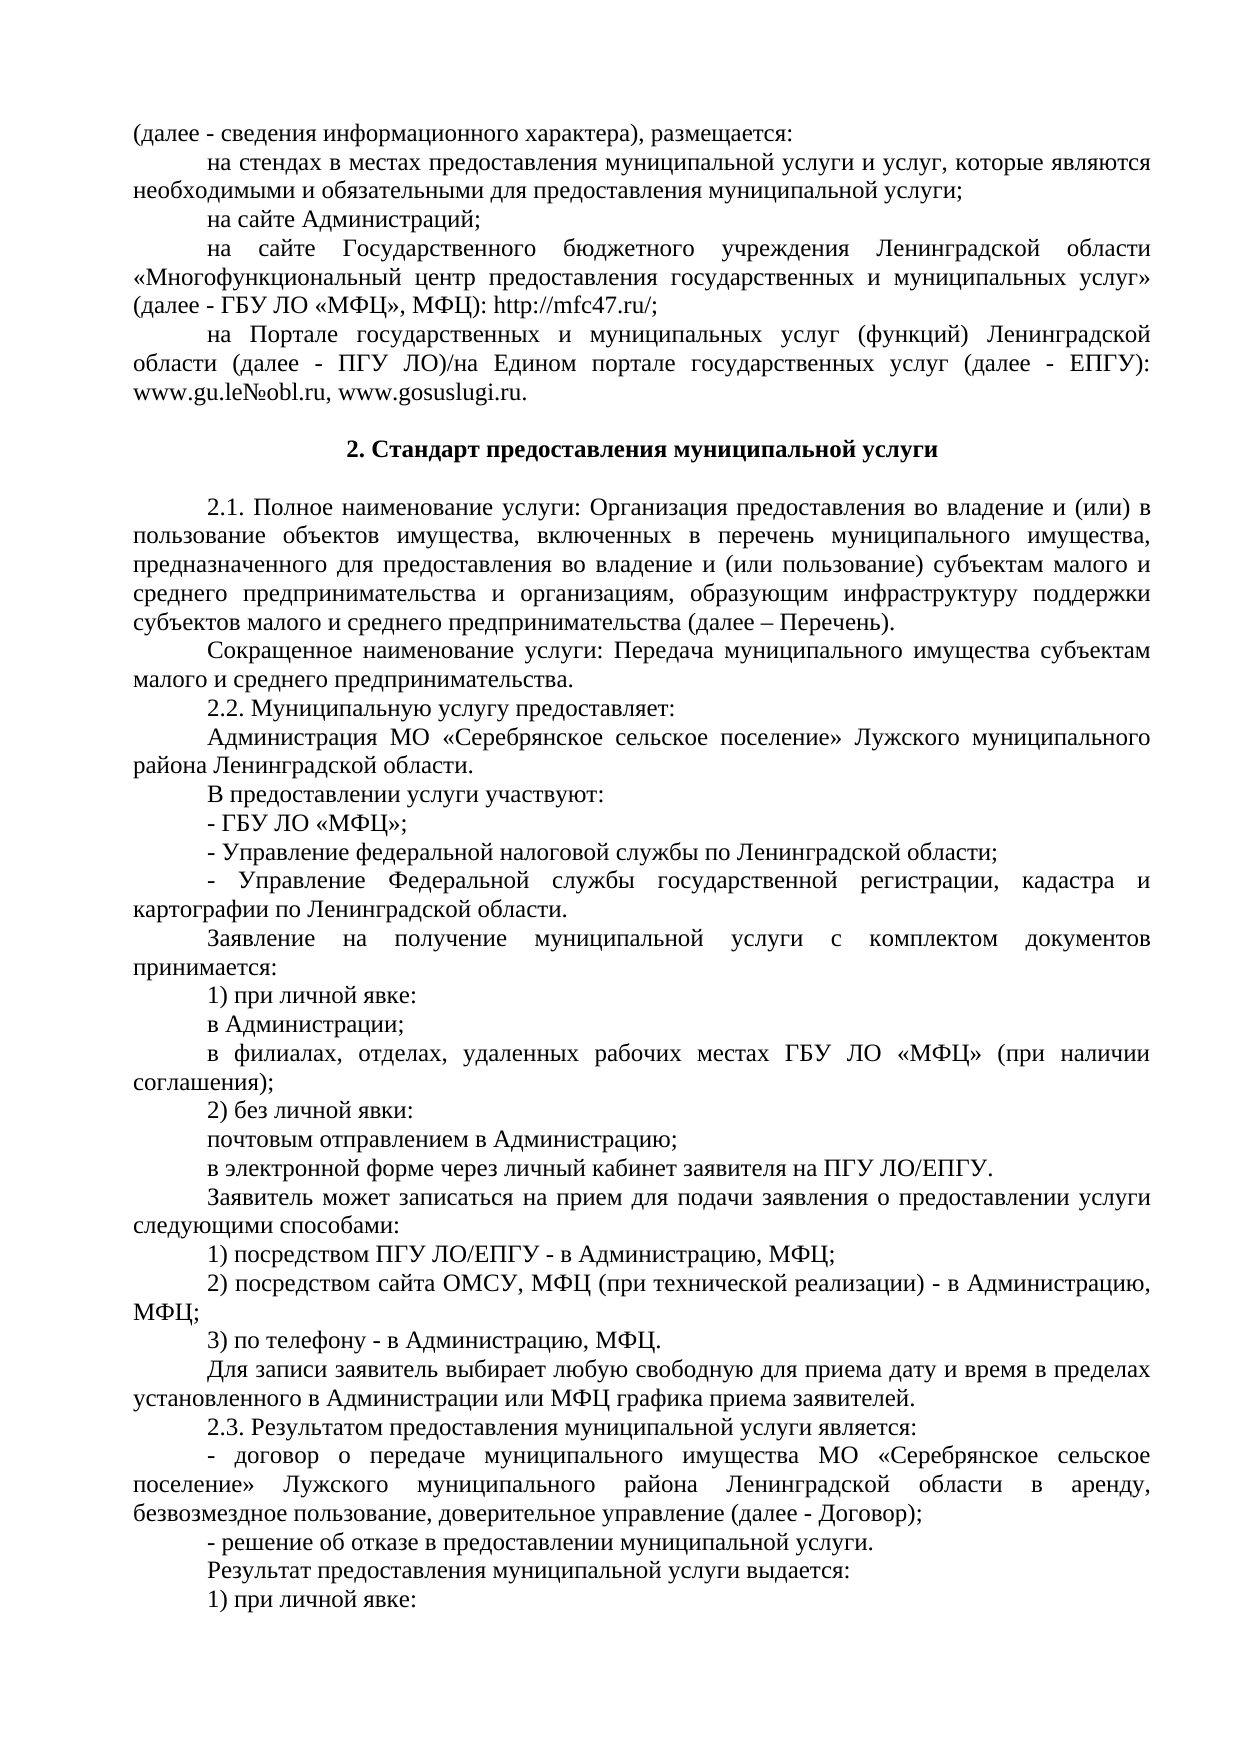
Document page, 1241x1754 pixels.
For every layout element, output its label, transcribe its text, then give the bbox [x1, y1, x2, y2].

text 2.2. Муниципальную услугу предоставляет: [133, 693, 1152, 722]
text на Портале государственных и муниципальных услуг (функций) Ленинградской области (далее - ПГУ ЛО)/на Едином портале государственных услуг (далее - ЕПГУ): www.gu.le№obl.ru, www.gosuslugi.ru. [133, 319, 1152, 406]
text в электронной форме через личный кабинет заявителя на ПГУ ЛО/ЕПГУ. [133, 1153, 1152, 1182]
text 2) посредством сайта ОМСУ, МФЦ (при технической реализации) - в Администрацию, МФЦ; [133, 1268, 1152, 1326]
text - Управление федеральной налоговой службы по Ленинградской области; [133, 837, 1152, 866]
text Для записи заявитель выбирает любую свободную для приема дату и время в пределах установленного в Администрации или МФЦ графика приема заявителей. [133, 1354, 1152, 1412]
text - договор о передаче муниципального имущества МО «Серебрянское сельское поселение» Лужского муниципального района Ленинградской области в аренду, безвозмездное пользование, доверительное управление (далее - Договор); [133, 1441, 1152, 1527]
text на сайте Администраций; [133, 204, 1152, 233]
text 1) при личной явке: [133, 981, 1152, 1009]
text - решение об отказе в предоставлении муниципальной услуги. [133, 1527, 1152, 1556]
text Администрация МО «Серебрянское сельское поселение» Лужского муниципального района Ленинградской области. [133, 722, 1152, 779]
text 1) при личной явке: [133, 1584, 1152, 1613]
text - ГБУ ЛО «МФЦ»; [133, 808, 1152, 837]
text - Управление Федеральной службы государственной регистрации, кадастра и картографии по Ленинградской области. [133, 866, 1152, 923]
text Заявление на получение муниципальной услуги с комплектом документов принимается: [133, 923, 1152, 981]
text в Администрации; [133, 1009, 1152, 1038]
text 1) посредством ПГУ ЛО/ЕПГУ - в Администрацию, МФЦ; [133, 1239, 1152, 1268]
text почтовым отправлением в Администрацию; [133, 1124, 1152, 1153]
text Результат предоставления муниципальной услуги выдается: [133, 1556, 1152, 1584]
text 2. Стандарт предоставления муниципальной услуги [133, 434, 1152, 463]
text 2.3. Результатом предоставления муниципальной услуги является: [133, 1412, 1152, 1441]
text Сокращенное наименование услуги: Передача муниципального имущества субъектам малого и среднего предпринимательства. [133, 636, 1152, 693]
text 3) по телефону - в Администрацию, МФЦ. [133, 1326, 1152, 1354]
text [133, 118, 1152, 147]
text Заявитель может записаться на прием для подачи заявления о предоставлении услуги следующими способами: [133, 1182, 1152, 1239]
text 2.1. Полное наименование услуги: Организация предоставления во владение и (или) в пользование объектов имущества, включенных в перечень муниципального имущества, предназначенного для предоставления во владение и (или пользование) субъектам малого и среднего предпринимательства и организациям, образующим инфраструктуру поддержки субъектов малого и среднего предпринимательства (далее – Перечень). [133, 492, 1152, 636]
text на стендах в местах предоставления муниципальной услуги и услуг, которые являются необходимыми и обязательными для предоставления муниципальной услуги; [133, 147, 1152, 204]
text на сайте Государственного бюджетного учреждения Ленинградской области «Многофункциональный центр предоставления государственных и муниципальных услуг» (далее - ГБУ ЛО «МФЦ», МФЦ): http://mfc47.ru/; [133, 233, 1152, 319]
text в филиалах, отделах, удаленных рабочих местах ГБУ ЛО «МФЦ» (при наличии соглашения); [133, 1038, 1152, 1096]
text 2) без личной явки: [133, 1096, 1152, 1124]
text В предоставлении услуги участвуют: [133, 779, 1152, 808]
